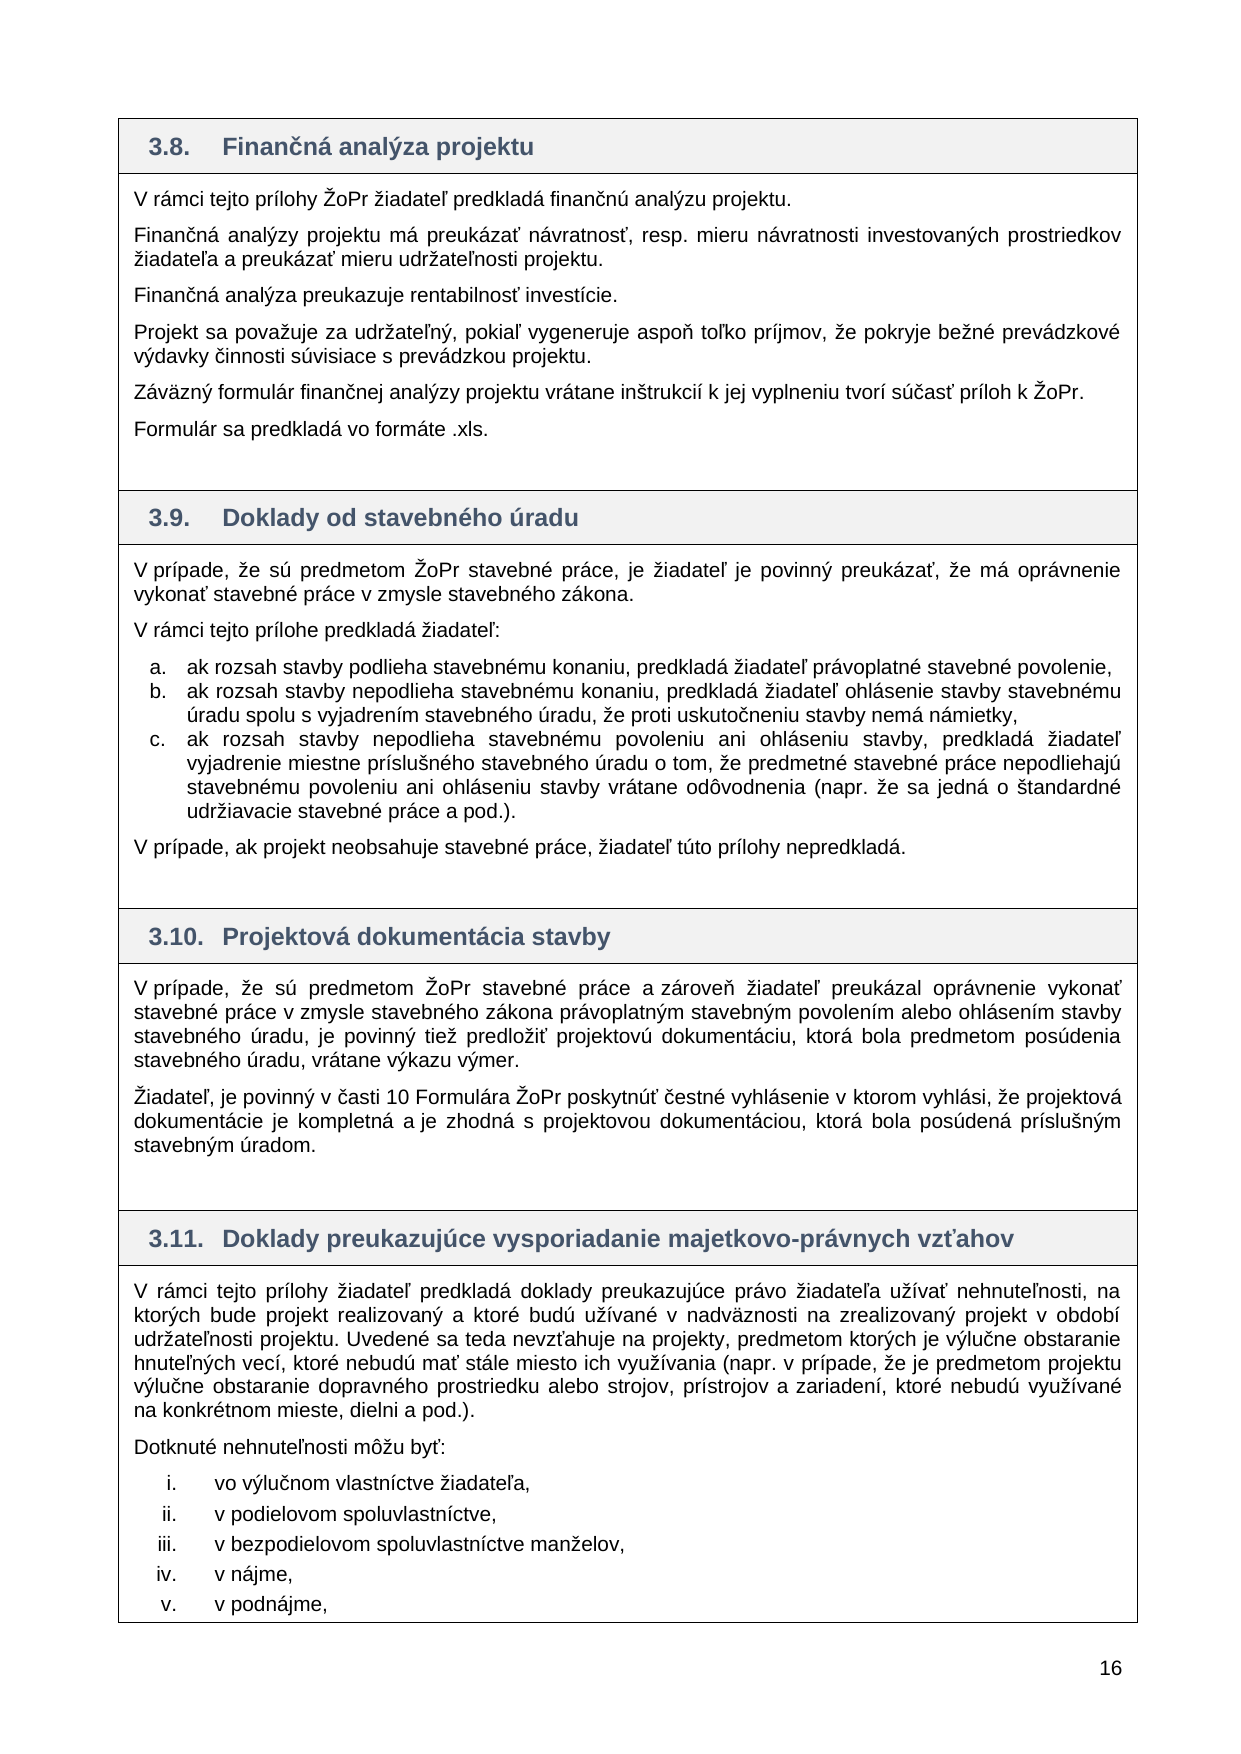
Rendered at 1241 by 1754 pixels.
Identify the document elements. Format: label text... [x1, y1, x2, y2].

table_cell Doklady preukazujúce vysporiadanie majetkovo-právnych vzťahov [119, 1211, 1137, 1265]
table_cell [119, 1266, 1137, 1622]
table_cell Finančná analýza projektu [119, 119, 1137, 173]
table_cell V rámci tejto prílohy ŽoPr žiadateľ predkladá finančnú analýzu projektu. Finančná analýzy projektu má preukázať návratnosť, resp. mieru návratnosti investovaných prostriedkov žiadateľa a preukázať mieru udržateľnosti projektu. Finančná analýza preukazuje rentabilnosť investície. Projekt sa považuje za udržateľný, pokiaľ vygeneruje aspoň toľko príjmov, že pokryje bežné prevádzkové výdavky činnosti súvisiace s prevádzkou projektu. Záväzný formulár finančnej analýzy projektu vrátane inštrukcií k jej vyplneniu tvorí súčasť príloh k ŽoPr. Formulár sa predkladá vo formáte .xls. [119, 174, 1137, 489]
table_cell V prípade, že sú predmetom ŽoPr stavebné práce a zároveň žiadateľ preukázal oprávnenie vykonať stavebné práce v zmysle stavebného zákona právoplatným stavebným povolením alebo ohlásením stavby stavebného úradu, je povinný tiež predložiť projektovú dokumentáciu, ktorá bola predmetom posúdenia stavebného úradu, vrátane výkazu výmer. Žiadateľ, je povinný v časti 10 Formulára ŽoPr poskytnúť čestné vyhlásenie v ktorom vyhlási, že projektová dokumentácie je kompletná a je zhodná s projektovou dokumentáciou, ktorá bola posúdená príslušným stavebným úradom. [119, 964, 1137, 1210]
table_cell Doklady od stavebného úradu [119, 491, 1137, 544]
table_cell Projektová dokumentácia stavby [119, 909, 1137, 963]
table_cell V prípade, že sú predmetom ŽoPr stavebné práce, je žiadateľ je povinný preukázať, že má oprávnenie vykonať stavebné práce v zmysle stavebného zákona. V rámci tejto prílohe predkladá žiadateľ: ak rozsah stavby podlieha stavebnému konaniu, predkladá žiadateľ právoplatné stavebné povolenie, ak rozsah stavby nepodlieha stavebnému konaniu, predkladá žiadateľ ohlásenie stavby stavebnému úradu spolu s vyjadrením stavebného úradu, že proti uskutočneniu stavby nemá námietky, ak rozsah stavby nepodlieha stavebnému povoleniu ani ohláseniu stavby, predkladá žiadateľ vyjadrenie miestne príslušného stavebného úradu o tom, že predmetné stavebné práce nepodliehajú stavebnému povoleniu ani ohláseniu stavby vrátane odôvodnenia (napr. že sa jedná o štandardné udržiavacie stavebné práce a pod.). V prípade, ak projekt neobsahuje stavebné práce, žiadateľ túto prílohy nepredkladá. [119, 545, 1137, 908]
